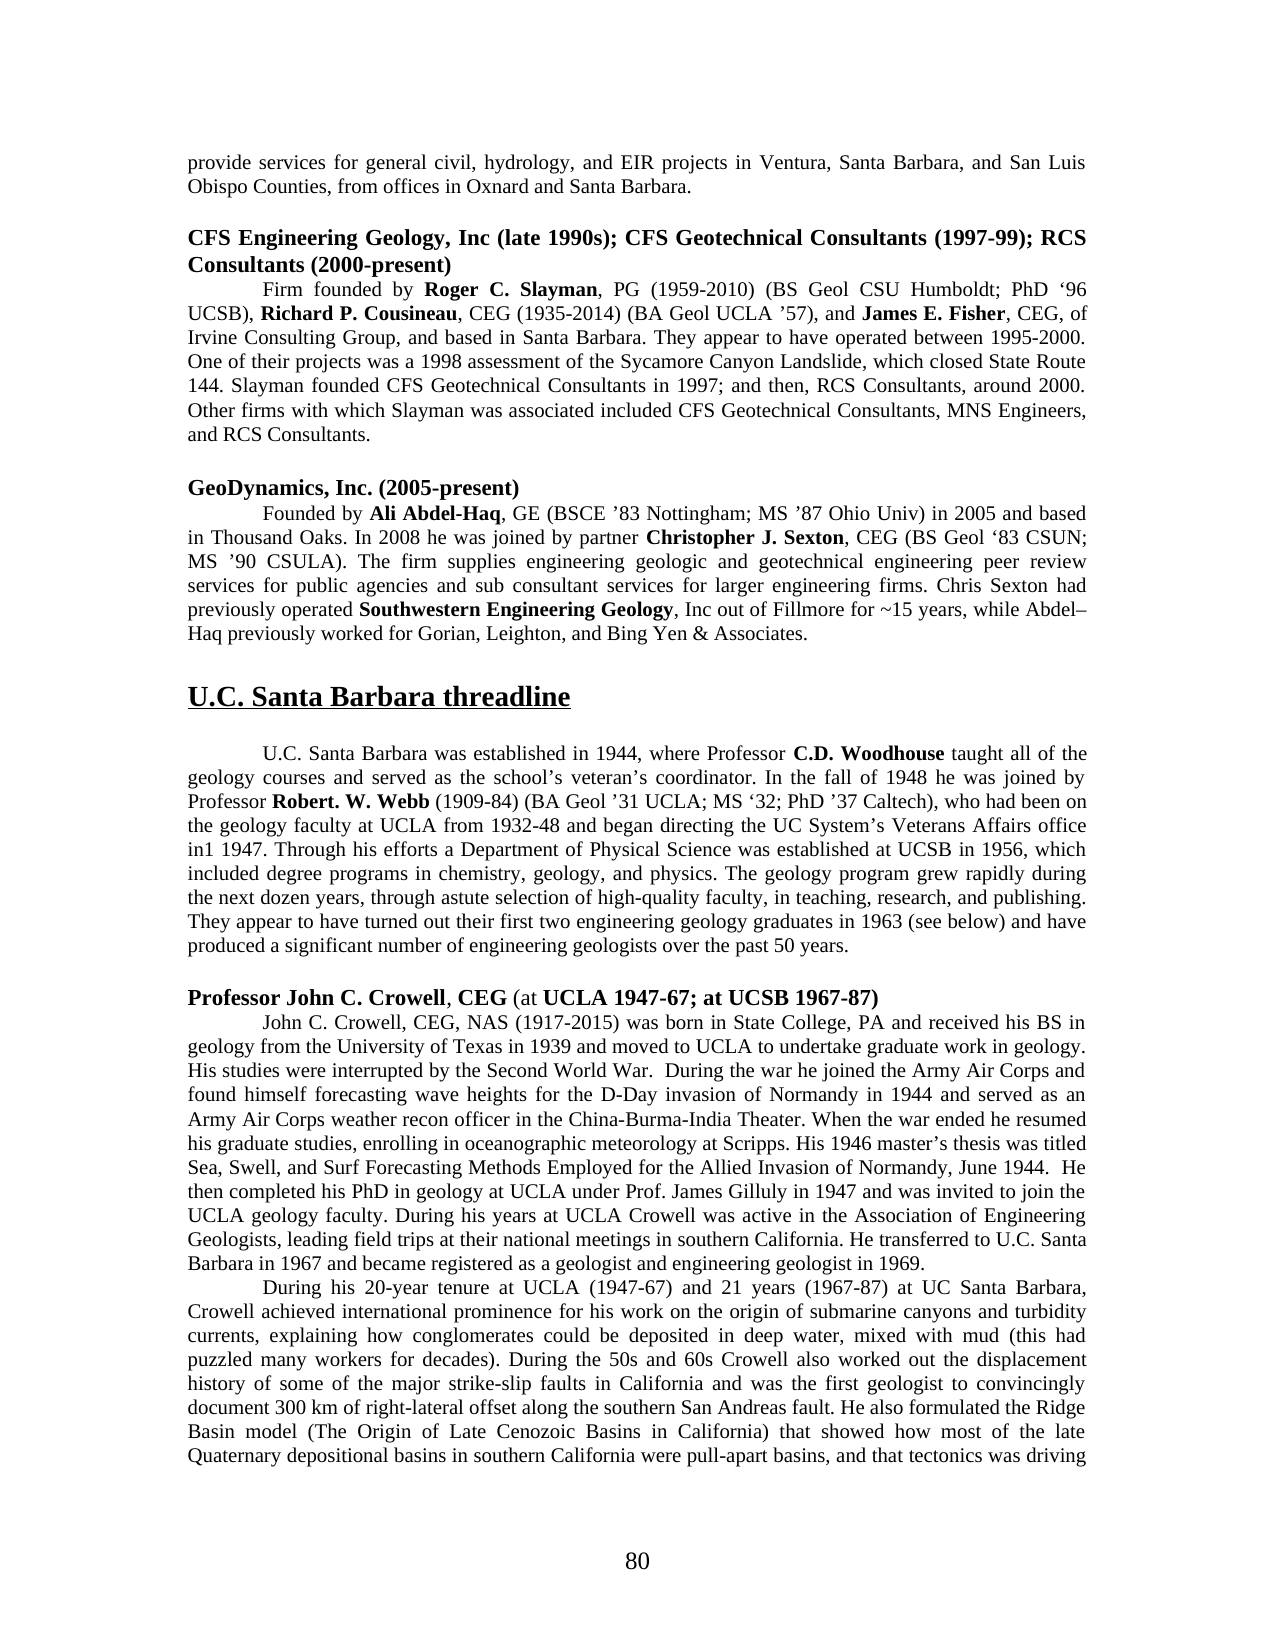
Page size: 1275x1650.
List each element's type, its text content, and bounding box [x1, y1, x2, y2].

text U.C. Santa Barbara threadline [187, 679, 1087, 712]
text U.C. Santa Barbara was established in 1944, where Professor C.D. Woodhouse taught all of the geology courses and served as the school’s veteran’s coordinator. In the fall of 1948 he was joined by Professor Robert. W. Webb (1909-84) (BA Geol ’31 UCLA; MS ‘32; PhD ’37 Caltech), who had been on the geology faculty at UCLA from 1932-48 and began directing the UC System’s Veterans Affairs office in1 1947. Through his efforts a Department of Physical Science was established at UCSB in 1956, which included degree programs in chemistry, geology, and physics. The geology program grew rapidly during the next dozen years, through astute selection of high-quality faculty, in teaching, research, and publishing. They appear to have turned out their first two engineering geology graduates in 1963 (see below) and have produced a significant number of engineering geologists over the past 50 years. [187, 741, 1087, 957]
text CFS Engineering Geology, Inc (late 1990s); CFS Geotechnical Consultants (1997-99); RCS Consultants (2000-present) [187, 224, 1087, 277]
text Firm founded by Roger C. Slayman, PG (1959-2010) (BS Geol CSU Humboldt; PhD ‘96 UCSB), Richard P. Cousineau, CEG (1935-2014) (BA Geol UCLA ’57), and James E. Fisher, CEG, of Irvine Consulting Group, and based in Santa Barbara. They appear to have operated between 1995-2000. One of their projects was a 1998 assessment of the Sycamore Canyon Landslide, which closed State Route 144. Slayman founded CFS Geotechnical Consultants in 1997; and then, RCS Consultants, around 2000. Other firms with which Slayman was associated included CFS Geotechnical Consultants, MNS Engineers, and RCS Consultants. [187, 277, 1087, 446]
text GeoDynamics, Inc. (2005-present) [187, 474, 1087, 501]
text Founded by Ali Abdel-Haq, GE (BSCE ’83 Nottingham; MS ’87 Ohio Univ) in 2005 and based in Thousand Oaks. In 2008 he was joined by partner Christopher J. Sexton, CEG (BS Geol ‘83 CSUN; MS ’90 CSULA). The firm supplies engineering geologic and geotechnical engineering peer review services for public agencies and sub consultant services for larger engineering firms. Chris Sexton had previously operated Southwestern Engineering Geology, Inc out of Fillmore for ~15 years, while Abdel–Haq previously worked for Gorian, Leighton, and Bing Yen & Associates. [187, 501, 1087, 645]
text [187, 1275, 1087, 1467]
text Professor John C. Crowell, CEG (at UCLA 1947-67; at UCSB 1967-87) [187, 984, 1087, 1010]
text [187, 150, 1087, 198]
text John C. Crowell, CEG, NAS (1917-2015) was born in State College, PA and received his BS in geology from the University of Texas in 1939 and moved to UCLA to undertake graduate work in geology. His studies were interrupted by the Second World War. During the war he joined the Army Air Corps and found himself forecasting wave heights for the D-Day invasion of Normandy in 1944 and served as an Army Air Corps weather recon officer in the China-Burma-India Theater. When the war ended he resumed his graduate studies, enrolling in oceanographic meteorology at Scripps. His 1946 master’s thesis was titled Sea, Swell, and Surf Forecasting Methods Employed for the Allied Invasion of Normandy, June 1944. He then completed his PhD in geology at UCLA under Prof. James Gilluly in 1947 and was invited to join the UCLA geology faculty. During his years at UCLA Crowell was active in the Association of Engineering Geologists, leading field trips at their national meetings in southern California. He transferred to U.C. Santa Barbara in 1967 and became registered as a geologist and engineering geologist in 1969. [187, 1010, 1087, 1275]
